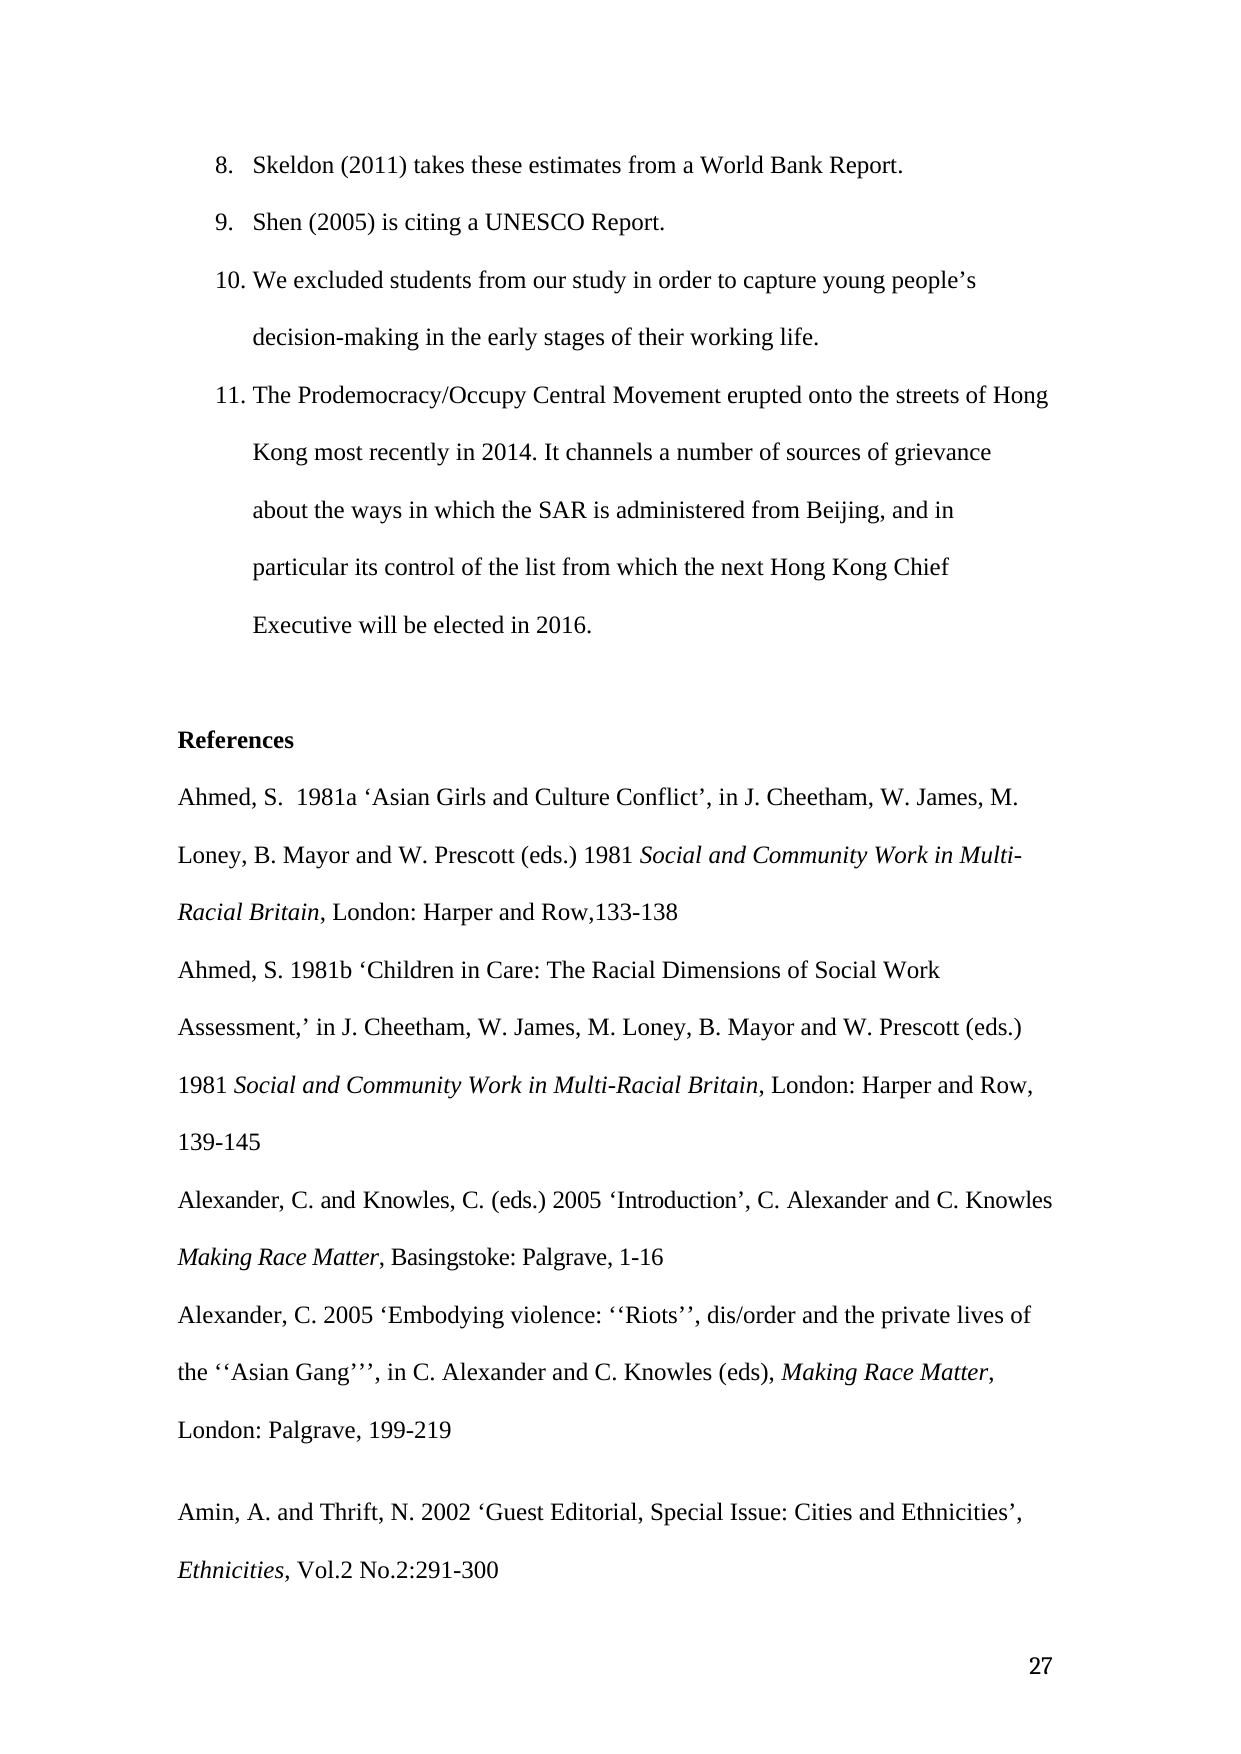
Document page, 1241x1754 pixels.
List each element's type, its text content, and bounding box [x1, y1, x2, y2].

list Skeldon (2011) takes these estimates from a World Bank Report. [215, 150, 1053, 179]
list We excluded students from our study in order to capture young people’s decision-making in the early stages of their working life. [215, 265, 1053, 351]
text Amin, A. and Thrift, N. 2002 ‘Guest Editorial, Special Issue: Cities and Ethnicities’, Ethnicities, Vol.2 No.2:291-300 [177, 1497, 1053, 1584]
list Shen (2005) is citing a UNESCO Report. [215, 207, 1053, 236]
text Ahmed, S. 1981b ‘Children in Care: The Racial Dimensions of Social Work Assessment,’ in J. Cheetham, W. James, M. Loney, B. Mayor and W. Prescott (eds.) 1981 Social and Community Work in Multi-Racial Britain, London: Harper and Row, 139-145 [177, 955, 1053, 1156]
text Alexander, C. and Knowles, C. (eds.) 2005 ‘Introduction’, C. Alexander and C. Knowles Making Race Matter, Basingstoke: Palgrave, 1-16 [177, 1185, 1053, 1271]
list The Prodemocracy/Occupy Central Movement erupted onto the streets of Hong Kong most recently in 2014. It channels a number of sources of grievance about the ways in which the SAR is administered from Beijing, and in particular its control of the list from which the next Hong Kong Chief Executive will be elected in 2016. [215, 380, 1053, 639]
text Alexander, C. 2005 ‘Embodying violence: ‘‘Riots’’, dis/order and the private lives of the ‘‘Asian Gang’’’, in C. Alexander and C. Knowles (eds), Making Race Matter, London: Palgrave, 199-219 [177, 1300, 1053, 1444]
text Ahmed, S. 1981a ‘Asian Girls and Culture Conflict’, in J. Cheetham, W. James, M. Loney, B. Mayor and W. Prescott (eds.) 1981 Social and Community Work in Multi-Racial Britain, London: Harper and Row,133-138 [177, 782, 1053, 926]
text References [177, 725, 1053, 754]
